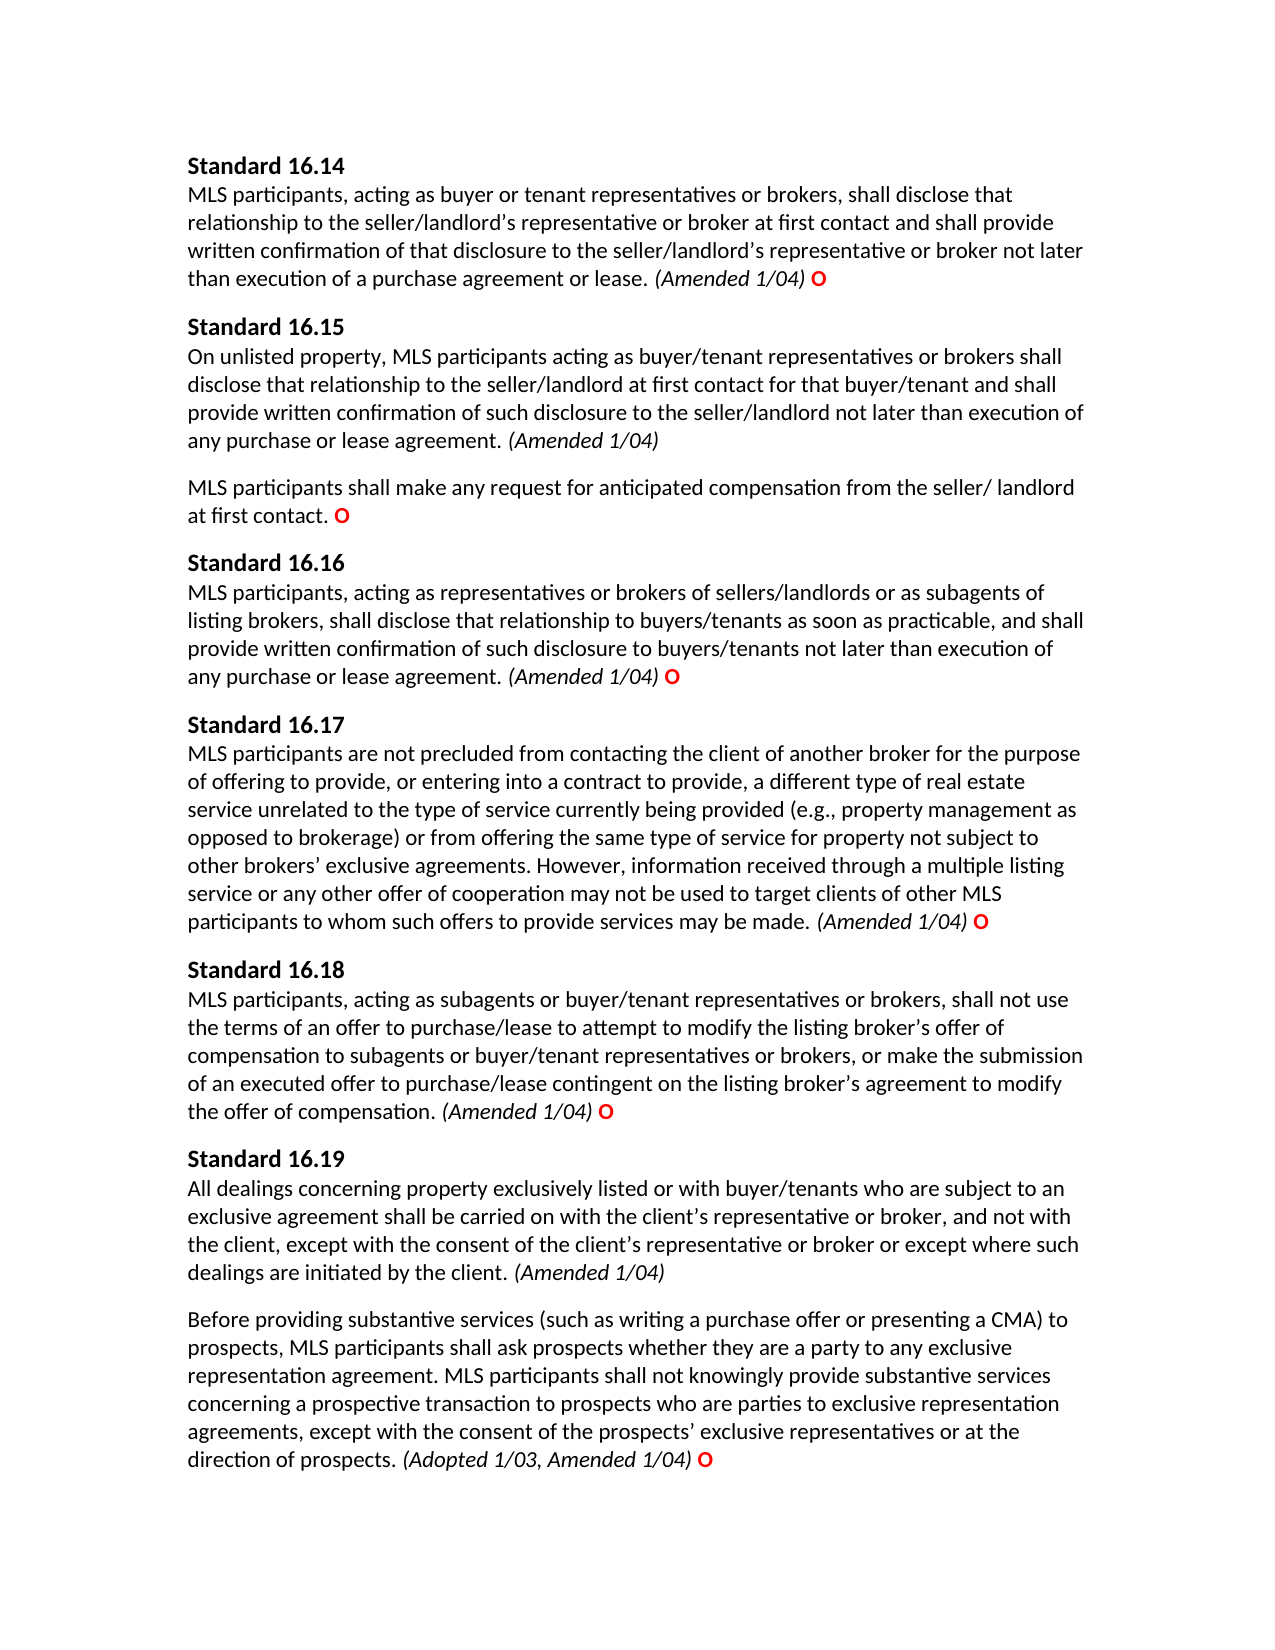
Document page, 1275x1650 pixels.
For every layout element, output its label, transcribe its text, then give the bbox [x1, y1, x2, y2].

text MLS participants, acting as buyer or tenant representatives or brokers, shall disclose that relationship to the seller/landlord’s representative or broker at first contact and shall provide written confirmation of that disclosure to the seller/landlord’s representative or broker not later than execution of a purchase agreement or lease. (Amended 1/04) O [187, 181, 1087, 293]
text Standard 16.17 [187, 709, 1087, 739]
text MLS participants, acting as subagents or buyer/tenant representatives or brokers, shall not use the terms of an offer to purchase/lease to attempt to modify the listing broker’s offer of compensation to subagents or buyer/tenant representatives or brokers, or make the submission of an executed offer to purchase/lease contingent on the listing broker’s agreement to modify the offer of compensation. (Amended 1/04) O [187, 985, 1087, 1125]
text Standard 16.15 [187, 311, 1087, 342]
text All dealings concerning property exclusively listed or with buyer/tenants who are subject to an exclusive agreement shall be carried on with the client’s representative or broker, and not with the client, except with the consent of the client’s representative or broker or except where such dealings are initiated by the client. (Amended 1/04) [187, 1174, 1087, 1286]
text MLS participants are not precluded from contacting the client of another broker for the purpose of offering to provide, or entering into a contract to provide, a different type of real estate service unrelated to the type of service currently being provided (e.g., property management as opposed to brokerage) or from offering the same type of service for property not subject to other brokers’ exclusive agreements. However, information received through a multiple listing service or any other offer of cooperation may not be used to target clients of other MLS participants to whom such offers to provide services may be made. (Amended 1/04) O [187, 739, 1087, 936]
text Standard 16.19 [187, 1144, 1087, 1174]
text On unlisted property, MLS participants acting as buyer/tenant representatives or brokers shall disclose that relationship to the seller/landlord at first contact for that buyer/tenant and shall provide written confirmation of such disclosure to the seller/landlord not later than execution of any purchase or lease agreement. (Amended 1/04) [187, 342, 1087, 454]
text MLS participants, acting as representatives or brokers of sellers/landlords or as subagents of listing brokers, shall disclose that relationship to buyers/tenants as soon as practicable, and shall provide written confirmation of such disclosure to buyers/tenants not later than execution of any purchase or lease agreement. (Amended 1/04) O [187, 578, 1087, 690]
text Standard 16.18 [187, 954, 1087, 985]
text Standard 16.16 [187, 547, 1087, 578]
text Before providing substantive services (such as writing a purchase offer or presenting a CMA) to prospects, MLS participants shall ask prospects whether they are a party to any exclusive representation agreement. MLS participants shall not knowingly provide substantive services concerning a prospective transaction to prospects who are parties to exclusive representation agreements, except with the consent of the prospects’ exclusive representatives or at the direction of prospects. (Adopted 1/03, Amended 1/04) O [187, 1305, 1087, 1473]
text MLS participants shall make any request for anticipated compensation from the seller/ landlord at first contact. O [187, 473, 1087, 529]
text Standard 16.14 [187, 150, 1087, 181]
